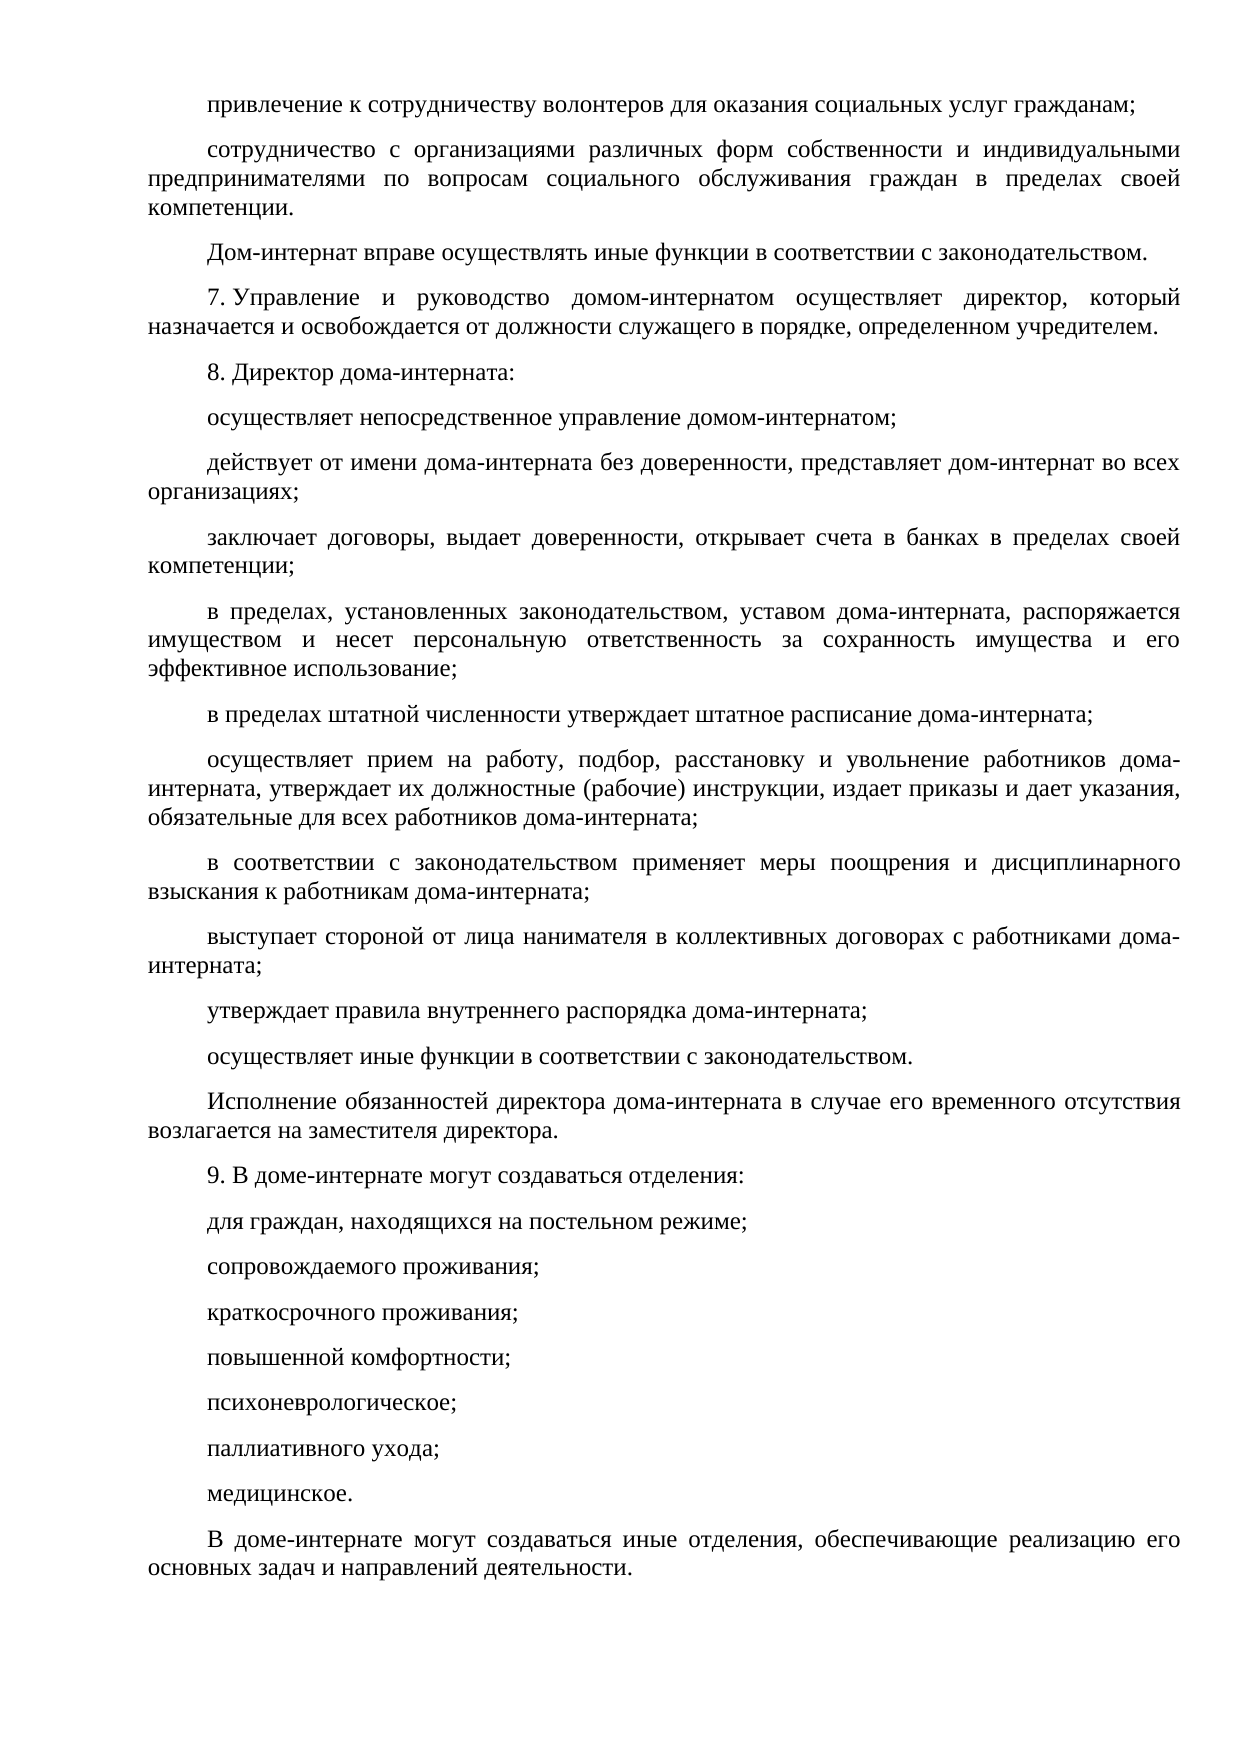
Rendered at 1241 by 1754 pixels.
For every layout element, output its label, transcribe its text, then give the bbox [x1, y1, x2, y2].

text в соответствии с законодательством применяет меры поощрения и дисциплинарного взыскания к работникам дома-интерната; [148, 847, 1181, 904]
text сотрудничество с организациями различных форм собственности и индивидуальными предпринимателями по вопросам социального обслуживания граждан в пределах своей компетенции. [148, 134, 1181, 220]
text Исполнение обязанностей директора дома-интерната в случае его временного отсутствия возлагается на заместителя директора. [148, 1086, 1181, 1144]
text повышенной комфортности; [148, 1342, 1181, 1371]
text 7. Управление и руководство домом-интернатом осуществляет директор, который назначается и освобождается от должности служащего в порядке, определенном учредителем. [148, 282, 1181, 340]
text в пределах штатной численности утверждает штатное расписание дома-интерната; [148, 699, 1181, 727]
text 9. В доме-интернате могут создаваться отделения: [148, 1160, 1181, 1189]
text выступает стороной от лица нанимателя в коллективных договорах с работниками дома-интерната; [148, 921, 1181, 979]
text 8. Директор дома-интерната: [148, 357, 1181, 385]
text осуществляет прием на работу, подбор, расстановку и увольнение работников дома-интерната, утверждает их должностные (рабочие) инструкции, издает приказы и дает указания, обязательные для всех работников дома-интерната; [148, 744, 1181, 830]
text заключает договоры, выдает доверенности, открывает счета в банках в пределах своей компетенции; [148, 522, 1181, 579]
text краткосрочного проживания; [148, 1297, 1181, 1325]
text осуществляет непосредственное управление домом-интернатом; [148, 402, 1181, 431]
text сопровождаемого проживания; [148, 1251, 1181, 1280]
text психоневрологическое; [148, 1387, 1181, 1416]
text паллиативного ухода; [148, 1433, 1181, 1462]
text Дом-интернат вправе осуществлять иные функции в соответствии с законодательством. [148, 237, 1181, 266]
text осуществляет иные функции в соответствии с законодательством. [148, 1041, 1181, 1069]
text для граждан, находящихся на постельном режиме; [148, 1206, 1181, 1234]
text медицинское. [148, 1478, 1181, 1507]
text В доме-интернате могут создаваться иные отделения, обеспечивающие реализацию его основных задач и направлений деятельности. [148, 1524, 1181, 1581]
text в пределах, установленных законодательством, уставом дома-интерната, распоряжается имуществом и несет персональную ответственность за сохранность имущества и его эффективное использование; [148, 596, 1181, 682]
text утверждает правила внутреннего распорядка дома-интерната; [148, 995, 1181, 1024]
text привлечение к сотрудничеству волонтеров для оказания социальных услуг гражданам; [148, 89, 1181, 117]
text действует от имени дома-интерната без доверенности, представляет дом-интернат во всех организациях; [148, 447, 1181, 505]
